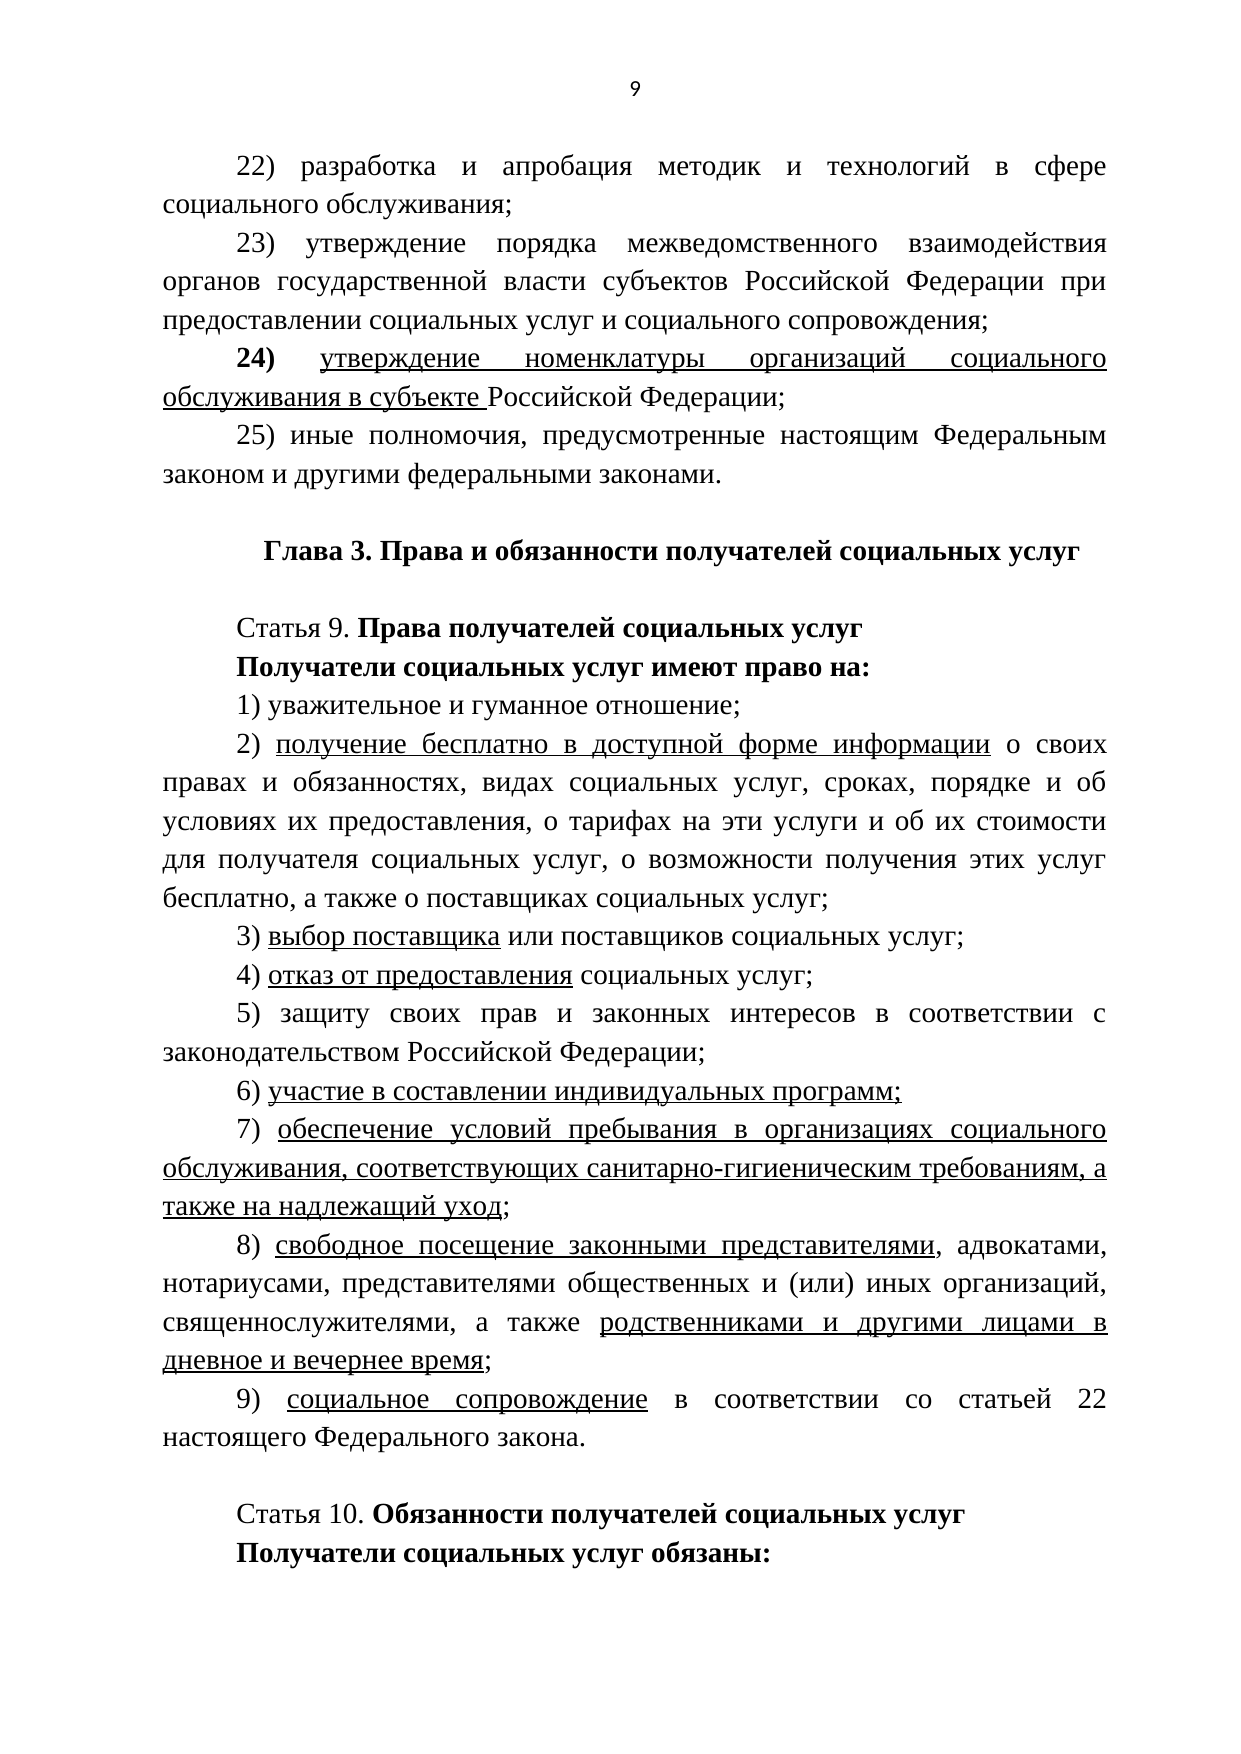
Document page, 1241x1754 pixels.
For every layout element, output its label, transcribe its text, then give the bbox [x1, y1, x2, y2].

text 23) утверждение порядка межведомственного взаимодействия органов государственной власти субъектов Российской Федерации при предоставлении социальных услуг и социального сопровождения; [162, 225, 1107, 335]
text 7) обеспечение условий пребывания в организациях социального обслуживания, соответствующих санитарно-гигиеническим требованиям, а также на надлежащий уход; [162, 1180, 1107, 1222]
text 24) утверждение номенклатуры организаций социального обслуживания в субъекте Российской Федерации; [162, 340, 1107, 412]
text 25) иные полномочия, предусмотренные настоящим Федеральным законом и другими федеральными законами. [162, 417, 1107, 489]
text Получатели социальных услуг имеют право на: [162, 649, 1107, 682]
text 4) отказ от предоставления социальных услуг; [162, 957, 1107, 991]
text Получатели социальных услуг обязаны: [162, 1535, 1107, 1569]
text 5) защиту своих прав и законных интересов в соответствии с законодательством Российской Федерации; [162, 996, 1107, 1068]
text 1) уважительное и гуманное отношение; [162, 687, 1107, 721]
text 2) получение бесплатно в доступной форме информации о своих правах и обязанностях, видах социальных услуг, сроках, порядке и об условиях их предоставления, о тарифах на эти услуги и об их стоимости для получателя социальных услуг, о возможности получения этих услуг бесплатно, а также о поставщиках социальных услуг; [162, 726, 1107, 913]
text 7) обеспечение условий пребывания в организациях социального обслуживания, соответствующих санитарно-гигиеническим требованиям, а также на надлежащий уход; [162, 1111, 1107, 1179]
text 9) социальное сопровождение в соответствии со статьей 22 настоящего Федерального закона. [162, 1381, 1107, 1453]
text 22) разработка и апробация методик и технологий в сфере социального обслуживания; [162, 148, 1107, 220]
text 3) выбор поставщика или поставщиков социальных услуг; [162, 918, 1107, 952]
text Глава 3. Права и обязанности получателей социальных услуг [162, 533, 1107, 567]
text 8) свободное посещение законными представителями, адвокатами, нотариусами, представителями общественных и (или) иных организаций, священнослужителями, а также родственниками и другими лицами в дневное и вечернее время; [162, 1227, 1107, 1376]
text 6) участие в составлении индивидуальных программ; [162, 1073, 1107, 1106]
text Статья 9. Права получателей социальных услуг [162, 610, 1107, 644]
text Статья 10. Обязанности получателей социальных услуг [162, 1497, 1107, 1530]
